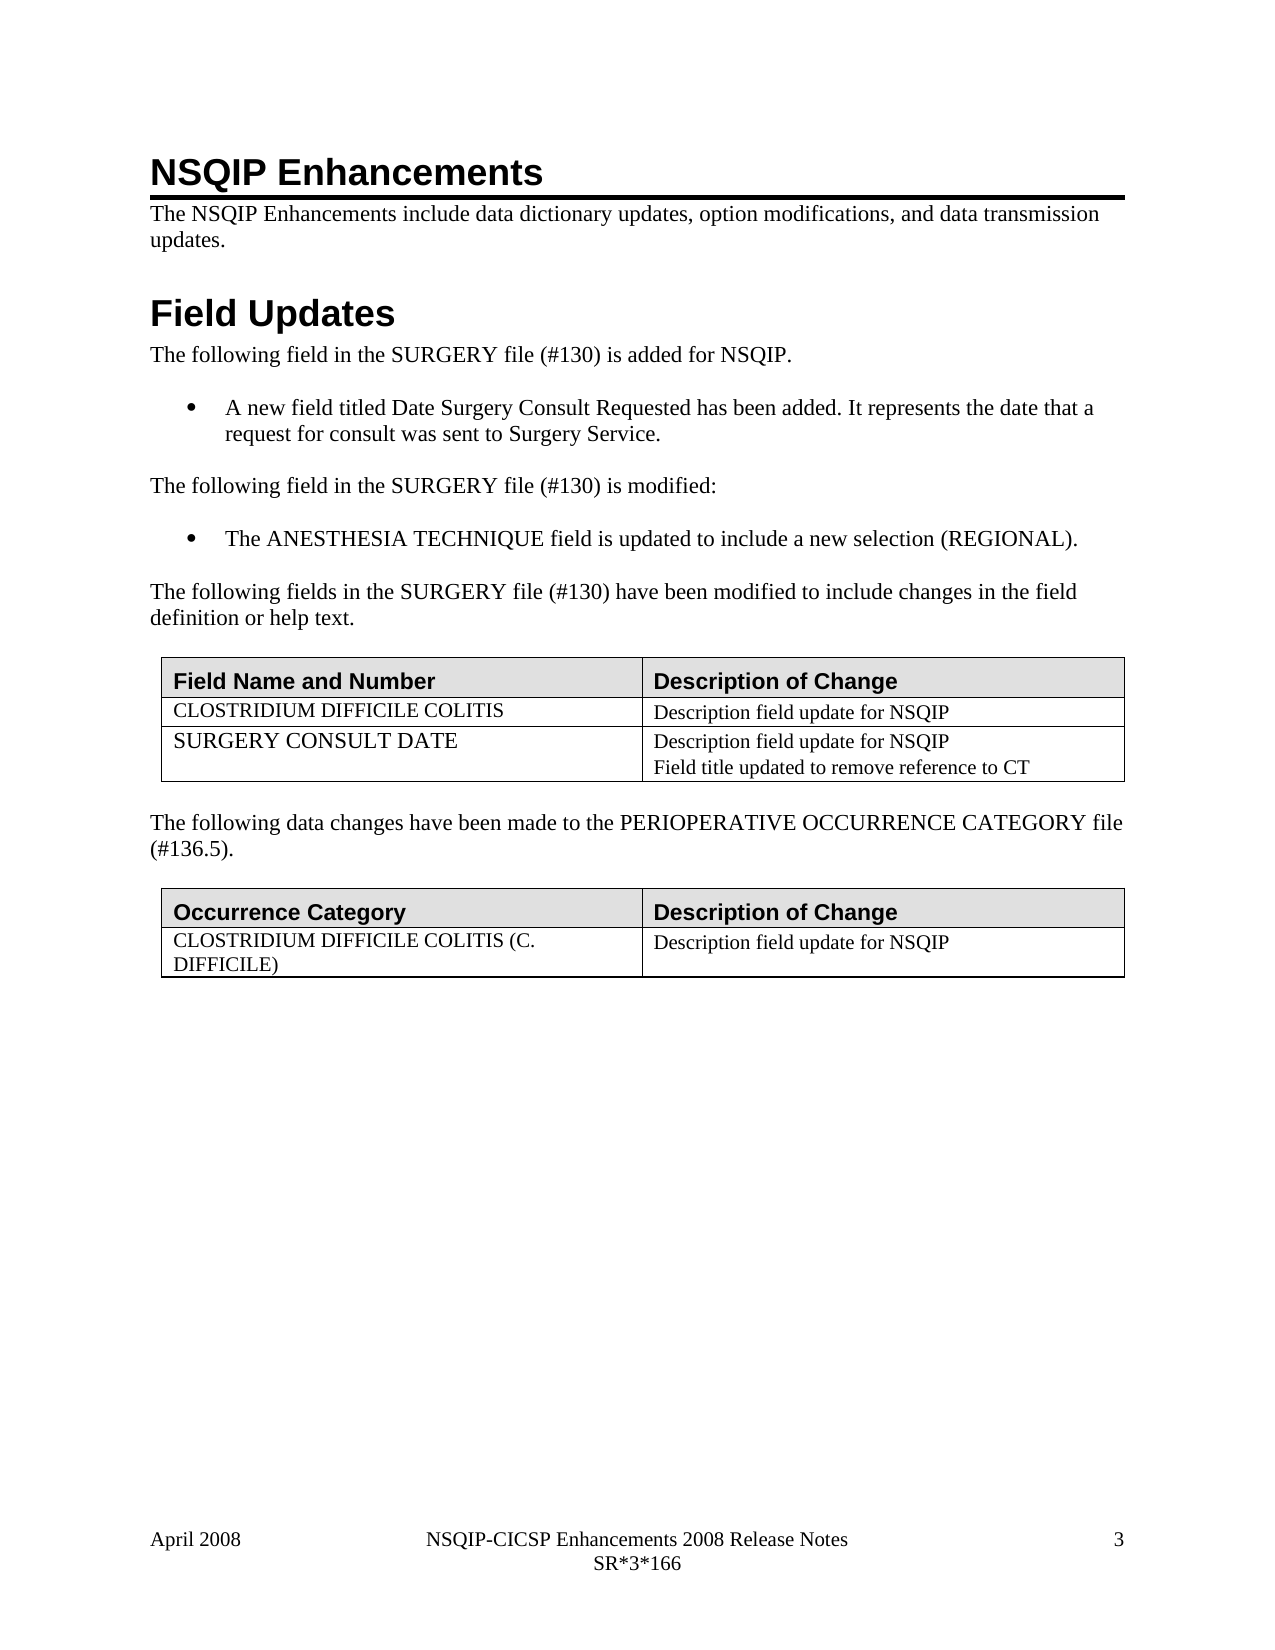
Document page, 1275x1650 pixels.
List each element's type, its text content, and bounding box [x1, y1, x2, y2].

table_cell SURGERY CONSULT DATE [162, 727, 642, 781]
table_header Field Name and Number [162, 658, 642, 697]
table_cell CLOSTRIDIUM DIFFICILE COLITIS (C. DIFFICILE) [162, 928, 642, 976]
list A new field titled Date Surgery Consult Requested has been added. It represents the date that a request for consult was sent to Surgery Service. [187, 393, 1125, 446]
table_header Occurrence Category [162, 889, 642, 927]
table_cell CLOSTRIDIUM DIFFICILE COLITIS [162, 698, 642, 726]
text The following field in the SURGERY file (#130) is added for NSQIP. [150, 341, 1125, 367]
text The following field in the SURGERY file (#130) is modified: [150, 473, 1125, 499]
table_cell Description field update for NSQIP Field title updated to remove reference to CT [643, 727, 1124, 781]
table_cell Description field update for NSQIP [643, 928, 1124, 976]
table_header Description of Change [643, 889, 1124, 927]
table_cell Description field update for NSQIP [643, 698, 1124, 726]
text The NSQIP Enhancements include data dictionary updates, option modifications, and data transmission updates. [150, 200, 1125, 253]
table_header Description of Change [643, 658, 1124, 697]
subtitle Field Updates [150, 291, 1125, 334]
subtitle NSQIP Enhancements [150, 150, 1125, 195]
text The following data changes have been made to the PERIOPERATIVE OCCURRENCE CATEGORY file (#136.5). [150, 809, 1125, 861]
text The following fields in the SURGERY file (#130) have been modified to include changes in the field definition or help text. [150, 578, 1125, 631]
list The ANESTHESIA TECHNIQUE field is updated to include a new selection (REGIONAL). [187, 525, 1125, 552]
